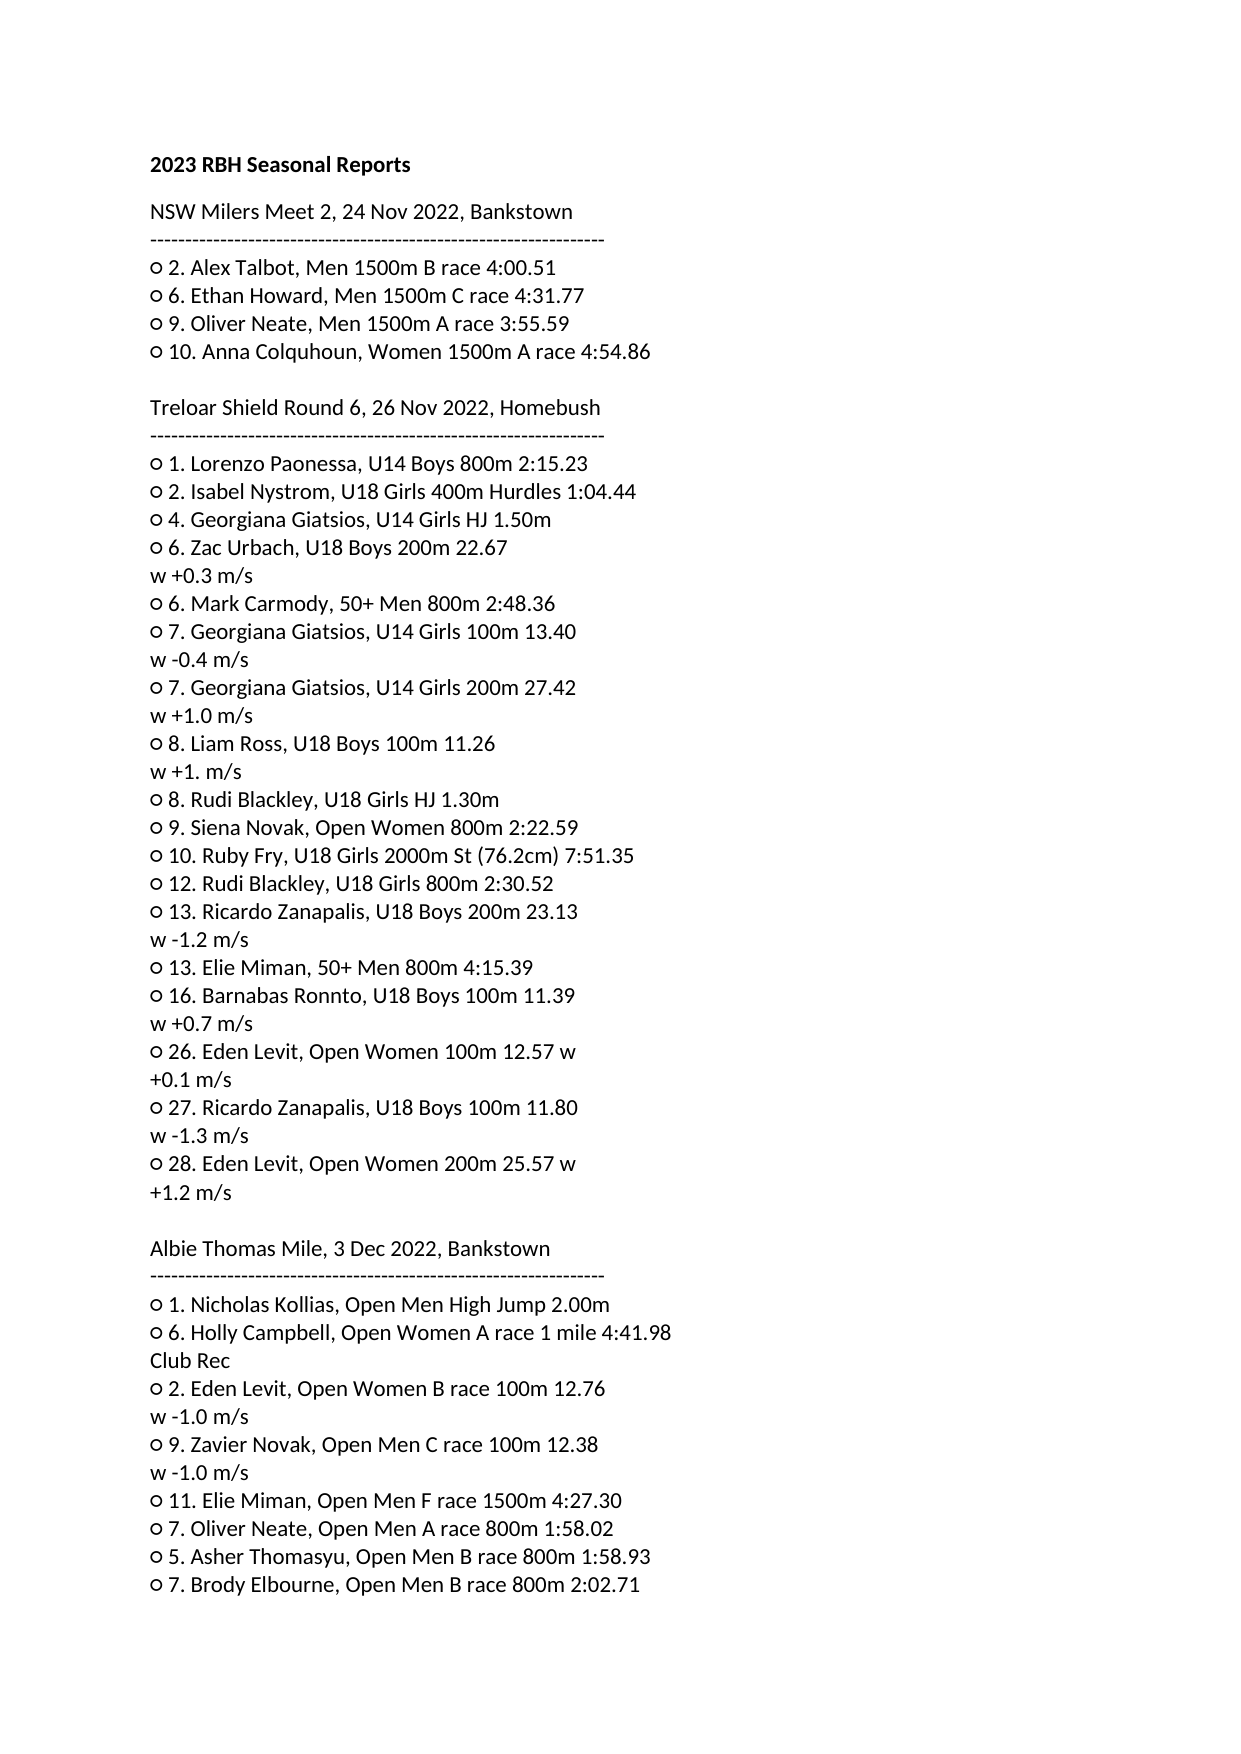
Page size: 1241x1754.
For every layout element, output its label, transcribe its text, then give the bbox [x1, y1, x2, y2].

text ○ 13. Elie Miman, 50+ Men 800m 4:15.39 [150, 953, 1090, 981]
text ○ 2. Eden Levit, Open Women B race 100m 12.76 [150, 1374, 1090, 1402]
text ----------------------------------------------------------------- [150, 421, 1090, 449]
text ○ 1. Nicholas Kollias, Open Men High Jump 2.00m [150, 1290, 1090, 1318]
text ○ 7. Georgiana Giatsios, U14 Girls 100m 13.40 [150, 617, 1090, 645]
text ○ 1. Lorenzo Paonessa, U14 Boys 800m 2:15.23 [150, 449, 1090, 477]
text +0.1 m/s [150, 1066, 1090, 1093]
text ○ 26. Eden Levit, Open Women 100m 12.57 w [150, 1037, 1090, 1066]
text ○ 7. Georgiana Giatsios, U14 Girls 200m 27.42 [150, 673, 1090, 701]
text ○ 12. Rudi Blackley, U18 Girls 800m 2:30.52 [150, 869, 1090, 897]
text ○ 6. Mark Carmody, 50+ Men 800m 2:48.36 [150, 589, 1090, 617]
text ○ 2. Isabel Nystrom, U18 Girls 400m Hurdles 1:04.44 [150, 477, 1090, 505]
text Treloar Shield Round 6, 26 Nov 2022, Homebush [150, 393, 1090, 421]
text w -0.4 m/s [150, 645, 1090, 673]
text w -1.2 m/s [150, 925, 1090, 953]
text ○ 8. Liam Ross, U18 Boys 100m 11.26 [150, 729, 1090, 757]
text ○ 2. Alex Talbot, Men 1500m B race 4:00.51 [150, 253, 1090, 281]
text ○ 27. Ricardo Zanapalis, U18 Boys 100m 11.80 [150, 1093, 1090, 1122]
text ○ 6. Holly Campbell, Open Women A race 1 mile 4:41.98 [150, 1318, 1090, 1346]
text NSW Milers Meet 2, 24 Nov 2022, Bankstown [150, 197, 1090, 225]
text ○ 11. Elie Miman, Open Men F race 1500m 4:27.30 [150, 1486, 1090, 1514]
text ○ 4. Georgiana Giatsios, U14 Girls HJ 1.50m [150, 505, 1090, 533]
text w +1.0 m/s [150, 701, 1090, 729]
text ○ 7. Oliver Neate, Open Men A race 800m 1:58.02 [150, 1514, 1090, 1542]
text w +1. m/s [150, 757, 1090, 785]
text ○ 10. Ruby Fry, U18 Girls 2000m St (76.2cm) 7:51.35 [150, 841, 1090, 869]
text ○ 6. Zac Urbach, U18 Boys 200m 22.67 [150, 533, 1090, 561]
text ○ 28. Eden Levit, Open Women 200m 25.57 w [150, 1149, 1090, 1178]
text ○ 5. Asher Thomasyu, Open Men B race 800m 1:58.93 [150, 1542, 1090, 1570]
text ○ 9. Zavier Novak, Open Men C race 100m 12.38 [150, 1430, 1090, 1458]
text Albie Thomas Mile, 3 Dec 2022, Bankstown [150, 1234, 1090, 1262]
text w -1.0 m/s [150, 1402, 1090, 1430]
text ○ 8. Rudi Blackley, U18 Girls HJ 1.30m [150, 785, 1090, 813]
text ○ 13. Ricardo Zanapalis, U18 Boys 200m 23.13 [150, 897, 1090, 925]
text ○ 7. Brody Elbourne, Open Men B race 800m 2:02.71 [150, 1570, 1090, 1598]
text w -1.0 m/s [150, 1458, 1090, 1486]
text 2023 RBH Seasonal Reports [150, 150, 1090, 178]
text w +0.7 m/s [150, 1009, 1090, 1037]
text +1.2 m/s [150, 1178, 1090, 1206]
text Club Rec [150, 1346, 1090, 1374]
text ----------------------------------------------------------------- [150, 225, 1090, 253]
text w +0.3 m/s [150, 561, 1090, 589]
text ○ 9. Siena Novak, Open Women 800m 2:22.59 [150, 813, 1090, 841]
text w -1.3 m/s [150, 1122, 1090, 1149]
text ----------------------------------------------------------------- [150, 1262, 1090, 1290]
text ○ 10. Anna Colquhoun, Women 1500m A race 4:54.86 [150, 337, 1090, 365]
text ○ 9. Oliver Neate, Men 1500m A race 3:55.59 [150, 309, 1090, 337]
text ○ 16. Barnabas Ronnto, U18 Boys 100m 11.39 [150, 981, 1090, 1009]
text ○ 6. Ethan Howard, Men 1500m C race 4:31.77 [150, 281, 1090, 309]
